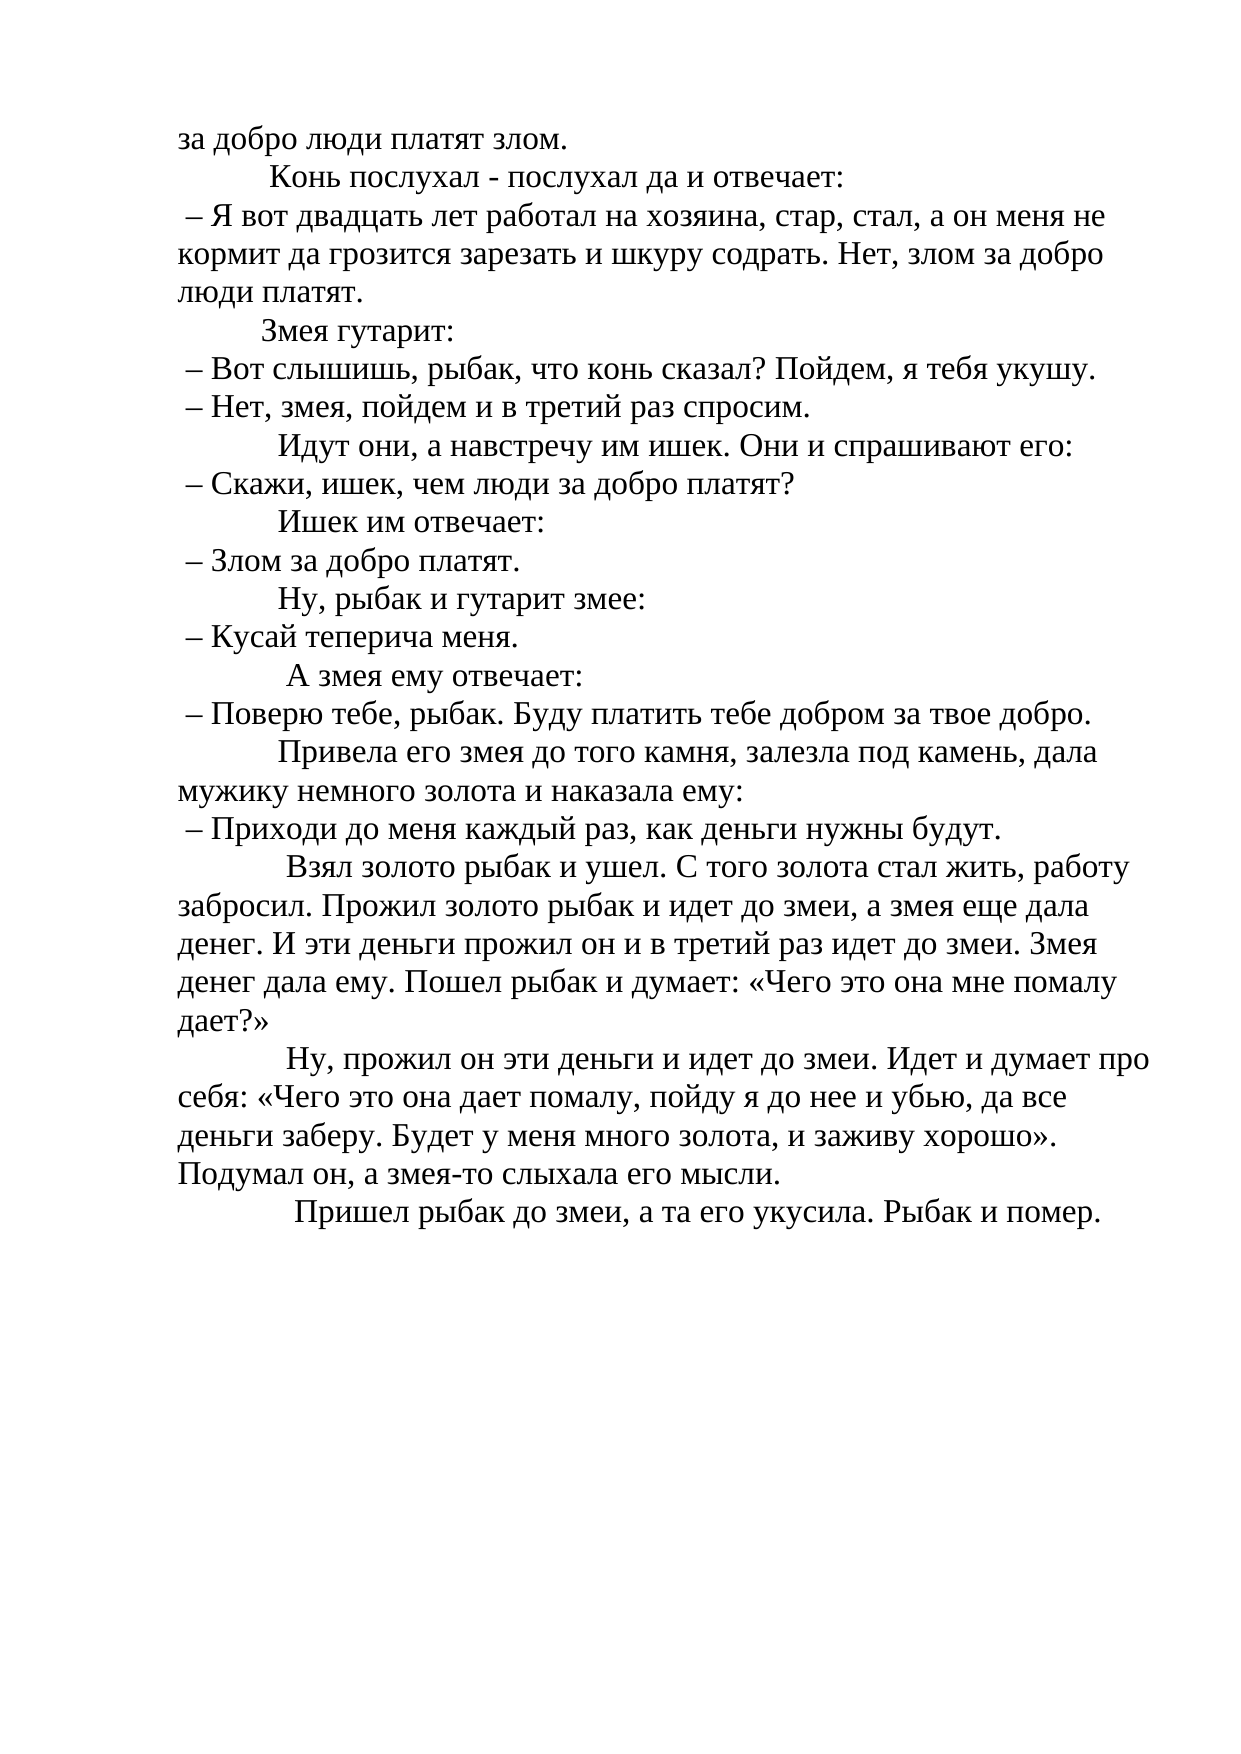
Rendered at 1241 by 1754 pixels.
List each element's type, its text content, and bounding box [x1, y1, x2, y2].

text Ишек им отвечает: [177, 501, 1152, 540]
text – Приходи до меня каждый раз, как деньги нужны будут. [177, 808, 1152, 846]
text Идут они, а навстречу им ишек. Они и спрашивают его: [177, 425, 1152, 463]
text – Поверю тебе, рыбак. Буду платить тебе добром за твое добро. [177, 693, 1152, 731]
text А змея ему отвечает: [177, 655, 1152, 693]
text Привела его змея до того камня, залезла под камень, дала мужику немного золота и наказала ему: [177, 731, 1152, 808]
text – Злом за добро платят. [177, 540, 1152, 578]
text за добро люди платят злом. [177, 118, 1152, 156]
text Пришел рыбак до змеи, а та его укусила. Рыбак и помер. [177, 1191, 1152, 1230]
text – Я вот двадцать лет работал на хозяина, стар, стал, а он меня не кормит да грозится зарезать и шкуру содрать. Нет, злом за добро люди платят. [177, 195, 1152, 310]
text Взял золото рыбак и ушел. С того золота стал жить, работу забросил. Прожил золото рыбак и идет до змеи, а змея еще дала денег. И эти деньги прожил он и в третий раз идет до змеи. Змея денег дала ему. Пошел рыбак и думает: «Чего это она мне помалу дает?» [177, 846, 1152, 1038]
text – Скажи, ишек, чем люди за добро платят? [177, 463, 1152, 501]
text Змея гутарит: [177, 310, 1152, 348]
text Конь послухал - послухал да и отвечает: [177, 156, 1152, 195]
text – Нет, змея, пойдем и в третий раз спросим. [177, 386, 1152, 425]
text – Кусай теперича меня. [177, 616, 1152, 655]
text Ну, рыбак и гутарит змее: [177, 578, 1152, 616]
text Ну, прожил он эти деньги и идет до змеи. Идет и думает про себя: «Чего это она дает помалу, пойду я до нее и убью, да все деньги заберу. Будет у меня много золота, и заживу хорошо». Подумал он, а змея-то слыхала его мысли. [177, 1038, 1152, 1191]
text – Вот слышишь, рыбак, что конь сказал? Пойдем, я тебя укушу. [177, 348, 1152, 386]
